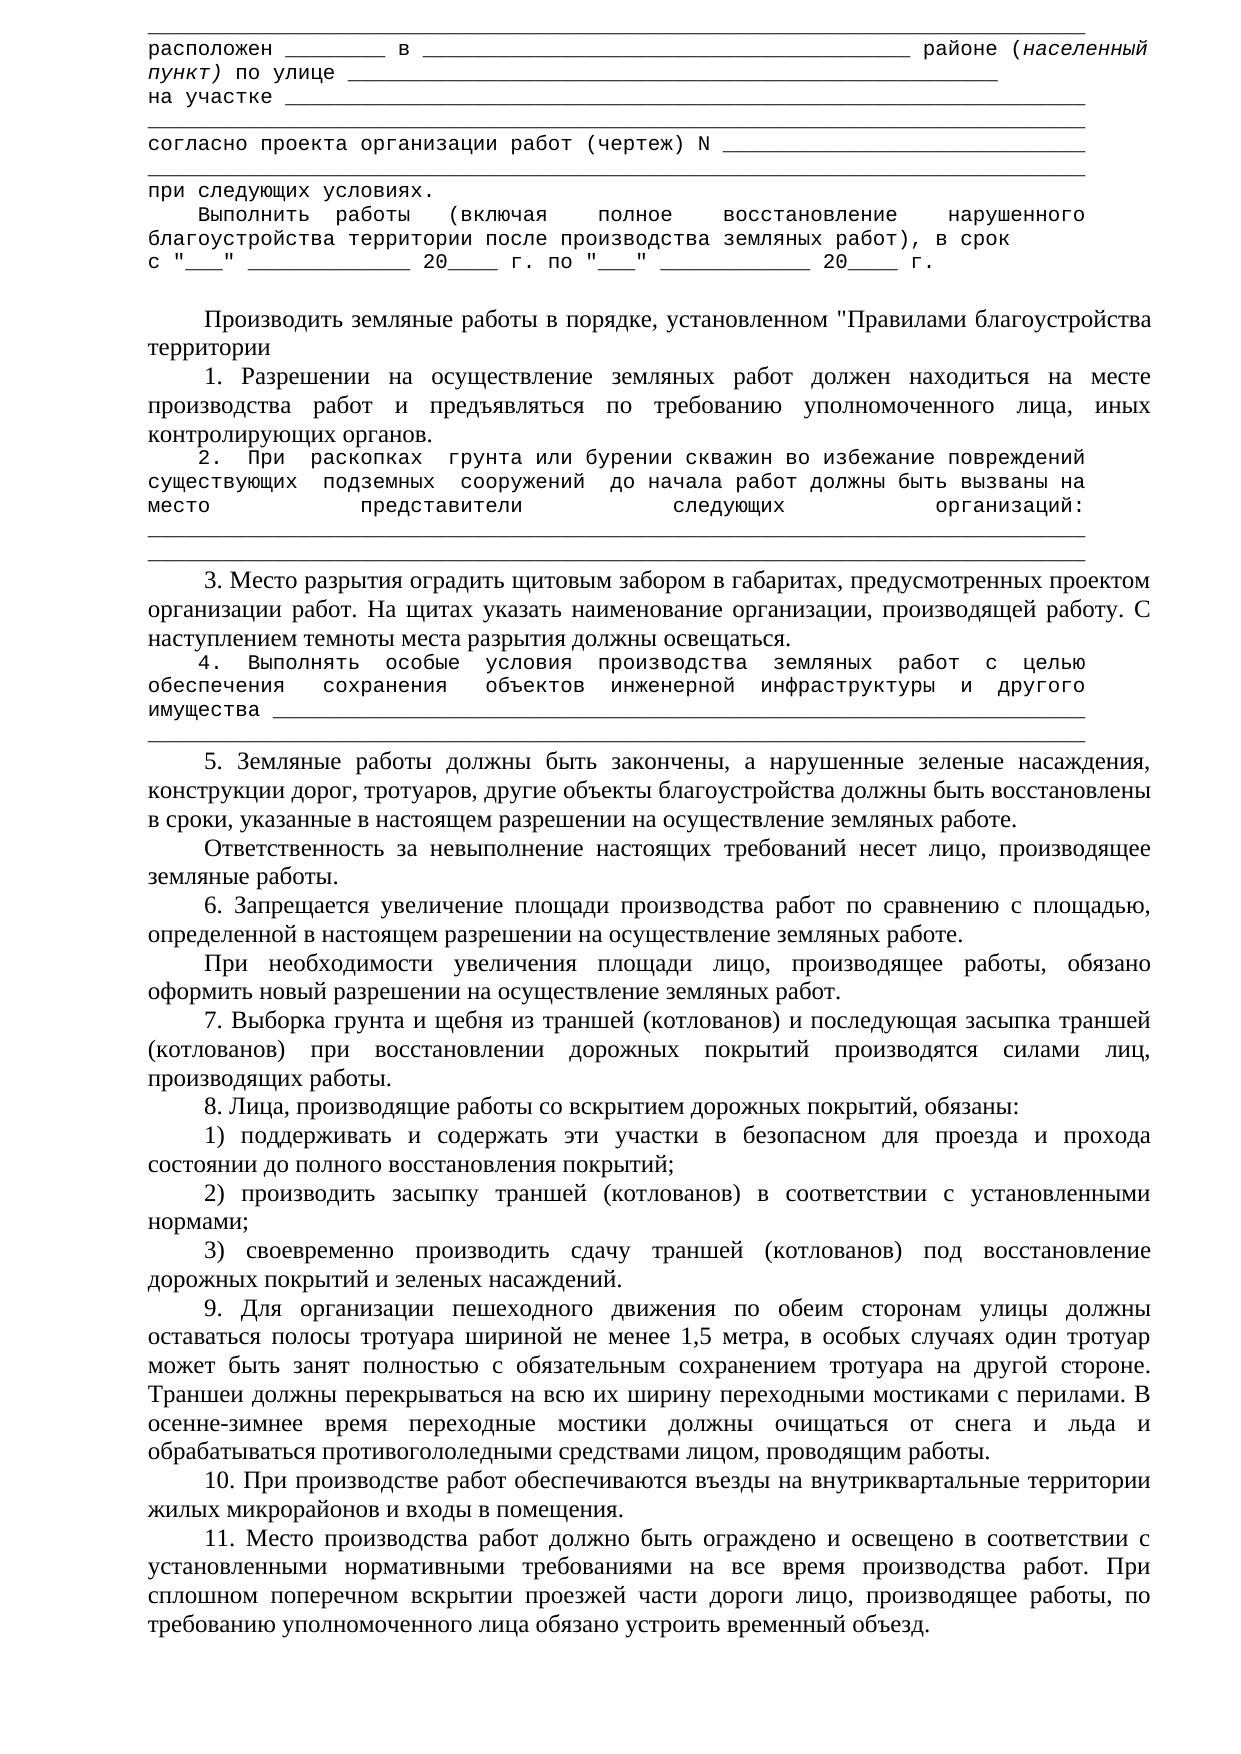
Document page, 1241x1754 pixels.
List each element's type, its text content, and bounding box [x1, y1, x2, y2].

text место представители следующих организаций: [148, 495, 1152, 518]
text 6. Запрещается увеличение площади производства работ по сравнению с площадью, определенной в настоящем разрешении на осуществление земляных работе. [148, 890, 1152, 948]
text 11. Место производства работ должно быть ограждено и освещено в соответствии с установленными нормативными требованиями на все время производства работ. При сплошном поперечном вскрытии проезжей части дороги лицо, производящее работы, по требованию уполномоченного лица обязано устроить временный объезд. [148, 1523, 1152, 1638]
text Ответственность за невыполнение настоящих требований несет лицо, производящее земляные работы. [148, 833, 1152, 890]
text Выполнить работы (включая полное восстановление нарушенного [148, 204, 1152, 228]
text имущества _________________________________________________________________ [148, 699, 1152, 723]
text благоустройства территории после производства земляных работ), в срок [148, 228, 1152, 251]
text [148, 157, 1152, 180]
text согласно проекта организации работ (чертеж) N _____________________________ [148, 133, 1152, 157]
text 3) своевременно производить сдачу траншей (котлованов) под восстановление дорожных покрытий и зеленых насаждений. [148, 1235, 1152, 1293]
text 3. Место разрытия оградить щитовым забором в габаритах, предусмотренных проектом организации работ. На щитах указать наименование организации, производящей работу. С наступлением темноты места разрытия должны освещаться. [148, 566, 1152, 652]
text 1. Разрешении на осуществление земляных работ должен находиться на месте производства работ и предъявляться по требованию уполномоченного лица, иных контролирующих органов. [148, 361, 1152, 447]
text при следующих условиях. [148, 180, 1152, 204]
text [148, 109, 1152, 133]
text ___________________________________________________________________________ [148, 518, 1152, 542]
text 4. Выполнять особые условия производства земляных работ с целью [148, 652, 1152, 676]
text с "___" _____________ 20____ г. по "___" ____________ 20____ г. [148, 251, 1152, 275]
text существующих подземных сооружений до начала работ должны быть вызваны на [148, 471, 1152, 495]
text 10. При производстве работ обеспечиваются въезды на внутриквартальные территории жилых микрорайонов и входы в помещения. [148, 1465, 1152, 1523]
text 5. Земляные работы должны быть закончены, а нарушенные зеленые насаждения, конструкции дорог, тротуаров, другие объекты благоустройства должны быть восстановлены в сроки, указанные в настоящем разрешении на осуществление земляных работе. [148, 746, 1152, 833]
text 2) производить засыпку траншей (котлованов) в соответствии с установленными нормами; [148, 1178, 1152, 1235]
text При необходимости увеличения площади лицо, производящее работы, обязано оформить новый разрешении на осуществление земляных работ. [148, 948, 1152, 1005]
text на участке ________________________________________________________________ [148, 86, 1152, 109]
text 9. Для организации пешеходного движения по обеим сторонам улицы должны оставаться полосы тротуара шириной не менее , в особых случаях один тротуар может быть занят полностью с обязательным сохранением тротуара на другой стороне. Траншеи должны перекрываться на всю их ширину переходными мостиками с перилами. В осенне-зимнее время переходные мостики должны очищаться от снега и льда и обрабатываться противогололедными средствами лицом, проводящим работы. [148, 1293, 1152, 1465]
text 7. Выборка грунта и щебня из траншей (котлованов) и последующая засыпка траншей (котлованов) при восстановлении дорожных покрытий производятся силами лиц, производящих работы. [148, 1005, 1152, 1091]
text 1) поддерживать и содержать эти участки в безопасном для проезда и прохода состоянии до полного восстановления покрытий; [148, 1120, 1152, 1178]
text Производить земляные работы в порядке, установленном "Правилами благоустройства территории [148, 304, 1152, 361]
text ___________________________________________________________________________ [148, 542, 1152, 566]
text 2. При раскопках грунта или бурении скважин во избежание повреждений [148, 447, 1152, 471]
text ___________________________________________________________________________ [148, 723, 1152, 746]
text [148, 15, 1152, 38]
text расположен ________ в _______________________________________ районе (населенный пункт) по улице ____________________________________________________ [148, 38, 1152, 86]
text 8. Лица, производящие работы со вскрытием дорожных покрытий, обязаны: [148, 1091, 1152, 1120]
text обеспечения сохранения объектов инженерной инфраструктуры и другого [148, 676, 1152, 699]
